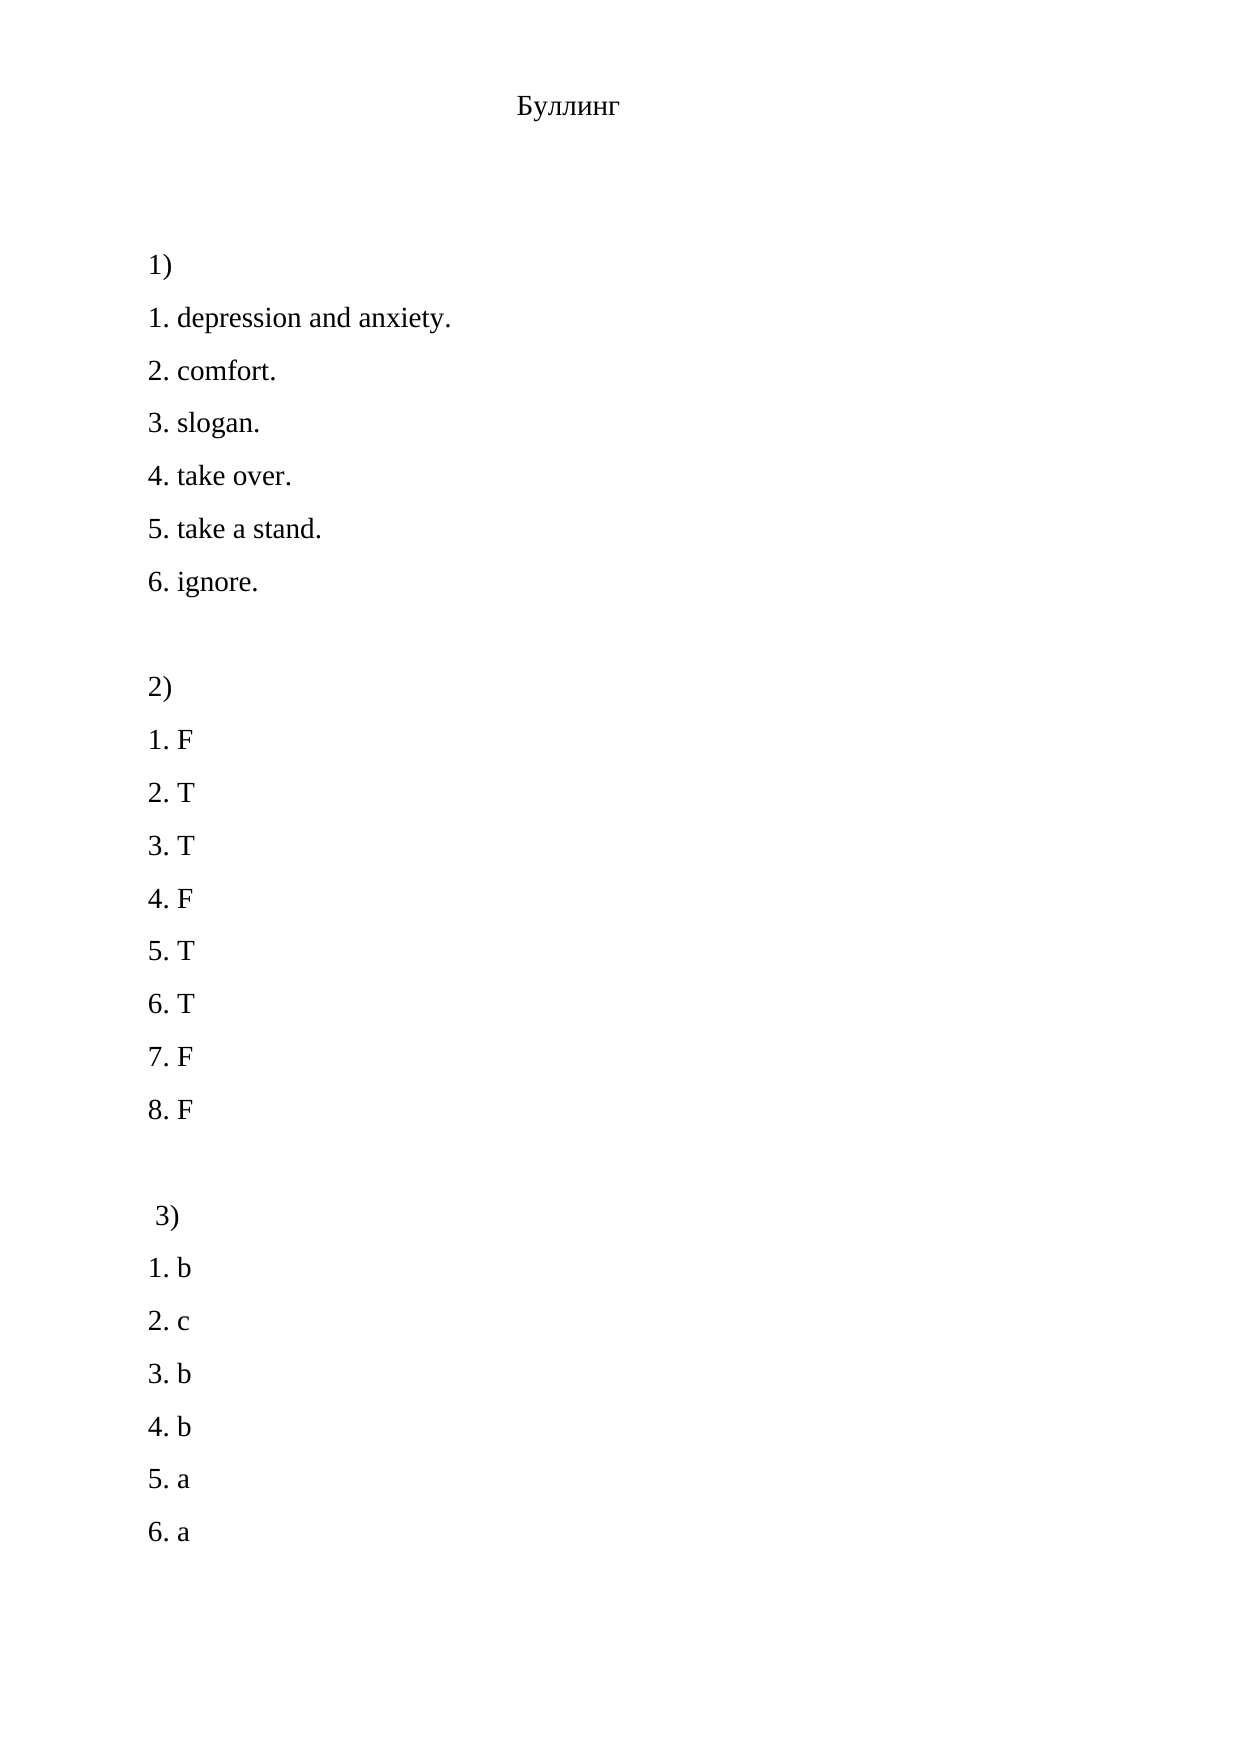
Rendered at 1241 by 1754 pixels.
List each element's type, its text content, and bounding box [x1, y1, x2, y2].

text 7. F [148, 1039, 1152, 1073]
text 3. T [148, 828, 1152, 861]
text 1. depression and anxiety. [148, 300, 1152, 333]
text 5. T [148, 933, 1152, 967]
text 2. comfort. [148, 353, 1152, 386]
text 1. b [148, 1250, 1152, 1284]
text 2. c [148, 1303, 1152, 1337]
text 4. take over. [148, 458, 1152, 492]
text 3) [148, 1198, 1152, 1231]
text 2) [148, 669, 1152, 703]
text 6. ignore. [148, 564, 1152, 597]
text 5. a [148, 1462, 1152, 1495]
text 6. T [148, 986, 1152, 1020]
text 8. F [148, 1092, 1152, 1126]
text 4. b [148, 1409, 1152, 1442]
text 5. take a stand. [148, 511, 1152, 544]
text 4. F [148, 881, 1152, 914]
text 3. slogan. [148, 405, 1152, 439]
text 2. T [148, 775, 1152, 809]
text 6. a [148, 1514, 1152, 1548]
text 1) [148, 247, 1152, 281]
text Буллинг [443, 88, 1152, 122]
text 1. F [148, 722, 1152, 756]
text 3. b [148, 1356, 1152, 1389]
